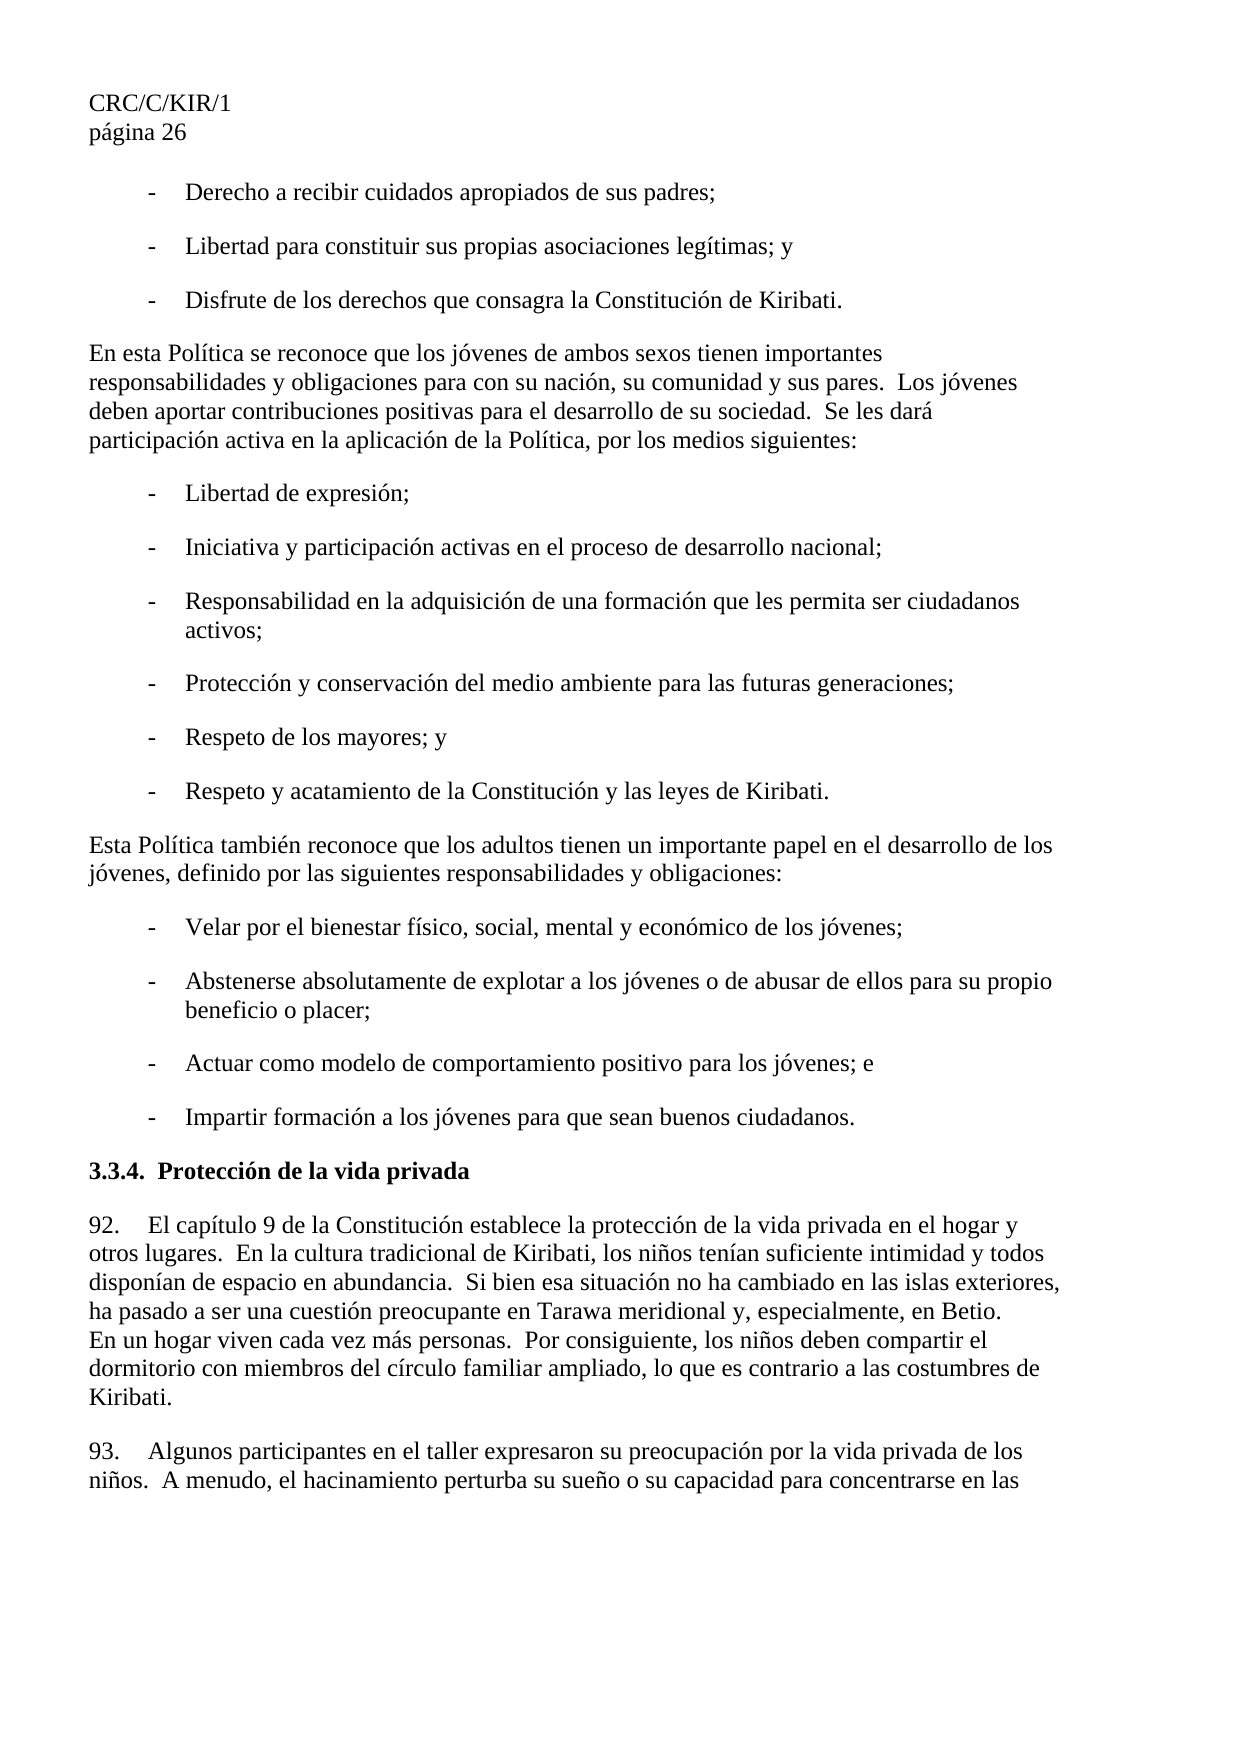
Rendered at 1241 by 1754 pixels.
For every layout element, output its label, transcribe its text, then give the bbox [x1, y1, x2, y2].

text - Libertad de expresión; [148, 478, 1063, 507]
text - Actuar como modelo de comportamiento positivo para los jóvenes; e [148, 1048, 1063, 1077]
text - Protección y conservación del medio ambiente para las futuras generaciones; [148, 668, 1063, 697]
text - Derecho a recibir cuidados apropiados de sus padres; [148, 177, 1063, 206]
text - Libertad para constituir sus propias asociaciones legítimas; y [148, 231, 1063, 260]
text - Disfrute de los derechos que consagra la Constitución de Kiribati. [148, 285, 1063, 313]
text - Responsabilidad en la adquisición de una formación que les permita ser ciudadanos activos; [148, 586, 1063, 643]
text - Respeto de los mayores; y [148, 722, 1063, 751]
text - Iniciativa y participación activas en el proceso de desarrollo nacional; [148, 532, 1063, 561]
text Esta Política también reconoce que los adultos tienen un importante papel en el desarrollo de los jóvenes, definido por las siguientes responsabilidades y obligaciones: [88, 830, 1063, 887]
text - Impartir formación a los jóvenes para que sean buenos ciudadanos. [148, 1102, 1063, 1131]
text - Velar por el bienestar físico, social, mental y económico de los jóvenes; [148, 912, 1063, 941]
text - Respeto y acatamiento de la Constitución y las leyes de Kiribati. [148, 776, 1063, 805]
text 3.3.4. Protección de la vida privada [88, 1156, 1063, 1185]
text 92. El capítulo 9 de la Constitución establece la protección de la vida privada en el hogar y otros lugares. En la cultura tradicional de Kiribati, los niños tenían suficiente intimidad y todos disponían de espacio en abundancia. Si bien esa situación no ha cambiado en las islas exteriores, ha pasado a ser una cuestión preocupante en Tarawa meridional y, especialmente, en Betio. En un hogar viven cada vez más personas. Por consiguiente, los niños deben compartir el dormitorio con miembros del círculo familiar ampliado, lo que es contrario a las costumbres de Kiribati. [88, 1210, 1063, 1411]
text - Abstenerse absolutamente de explotar a los jóvenes o de abusar de ellos para su propio beneficio o placer; [148, 966, 1063, 1023]
text En esta Política se reconoce que los jóvenes de ambos sexos tienen importantes responsabilidades y obligaciones para con su nación, su comunidad y sus pares. Los jóvenes deben aportar contribuciones positivas para el desarrollo de su sociedad. Se les dará participación activa en la aplicación de la Política, por los medios siguientes: [88, 338, 1063, 453]
